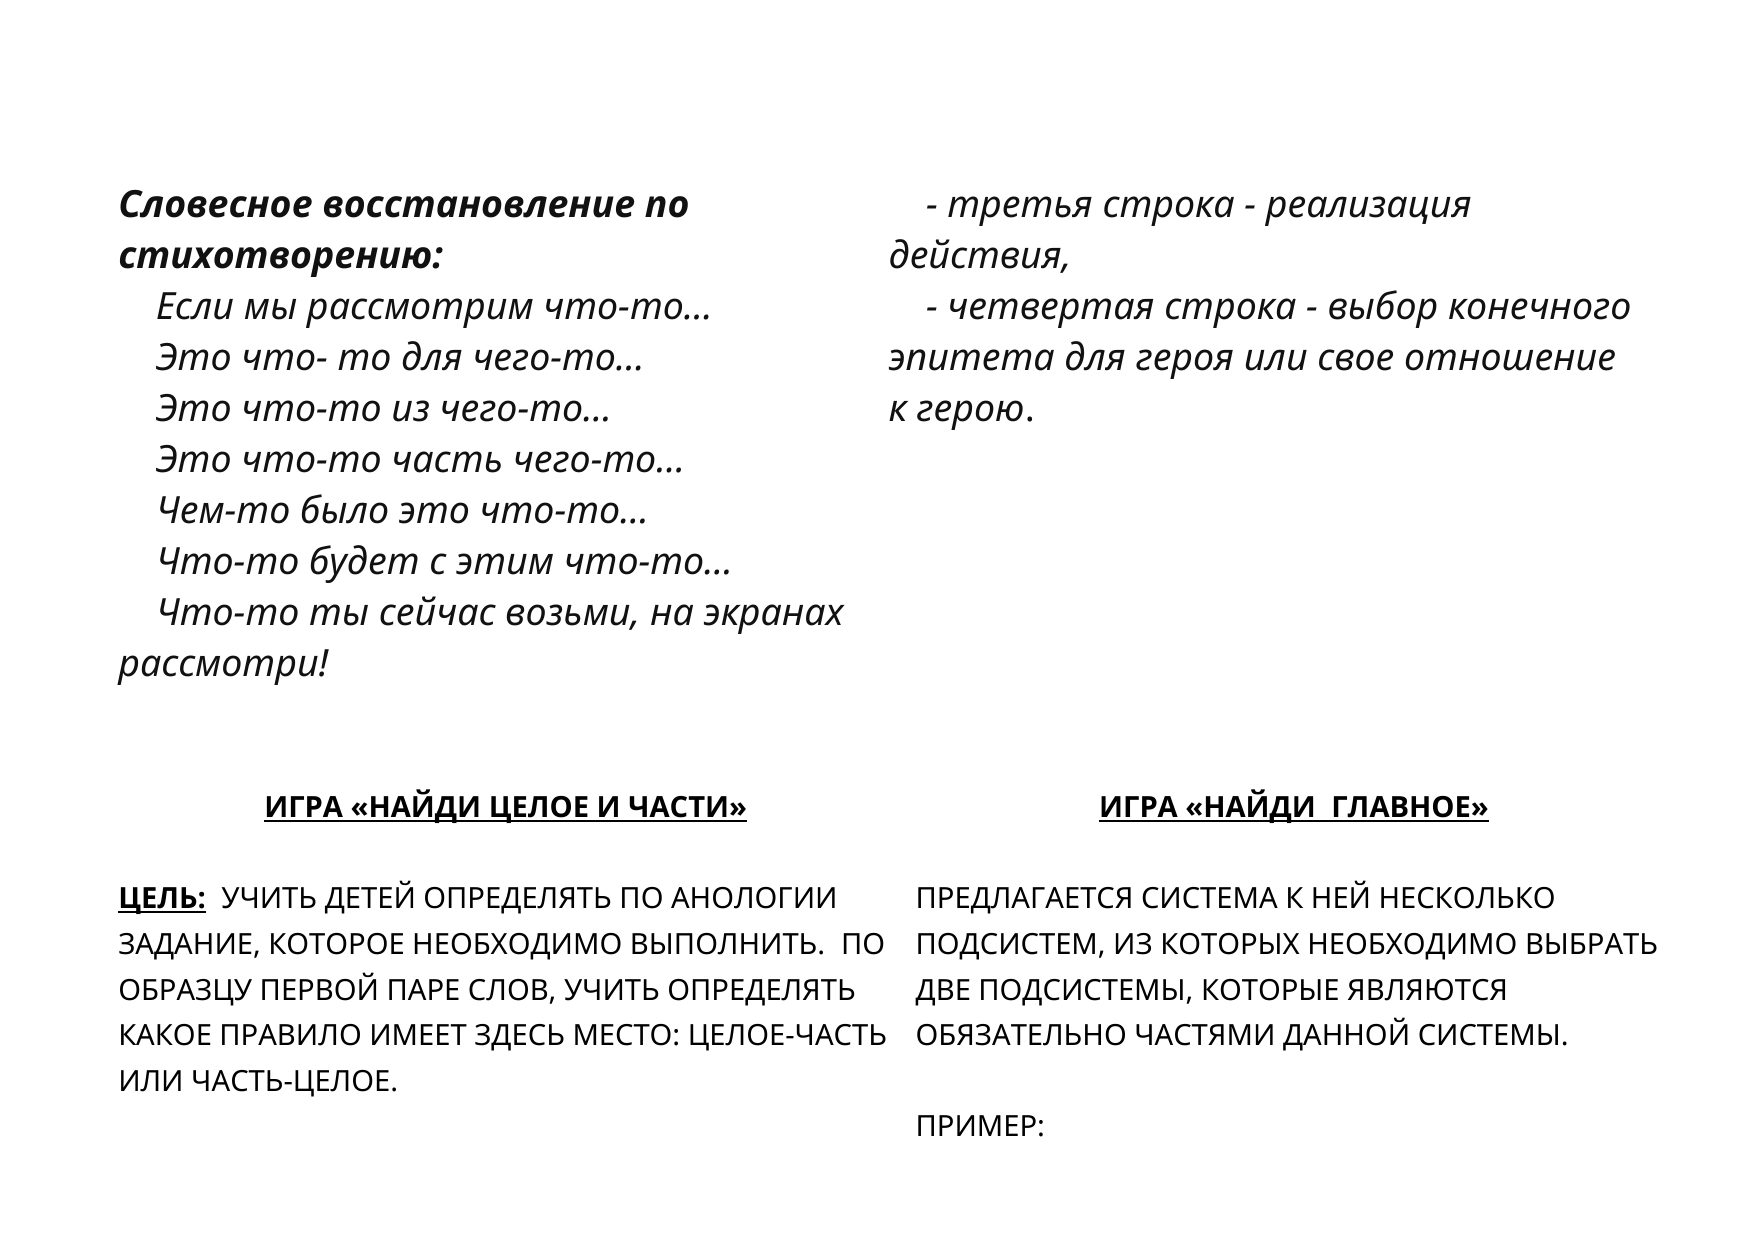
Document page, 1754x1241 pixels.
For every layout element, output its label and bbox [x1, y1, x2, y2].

table_cell [107, 177, 877, 688]
table_header [107, 741, 904, 1150]
table_header [904, 741, 1683, 1150]
table_cell [877, 177, 1647, 688]
